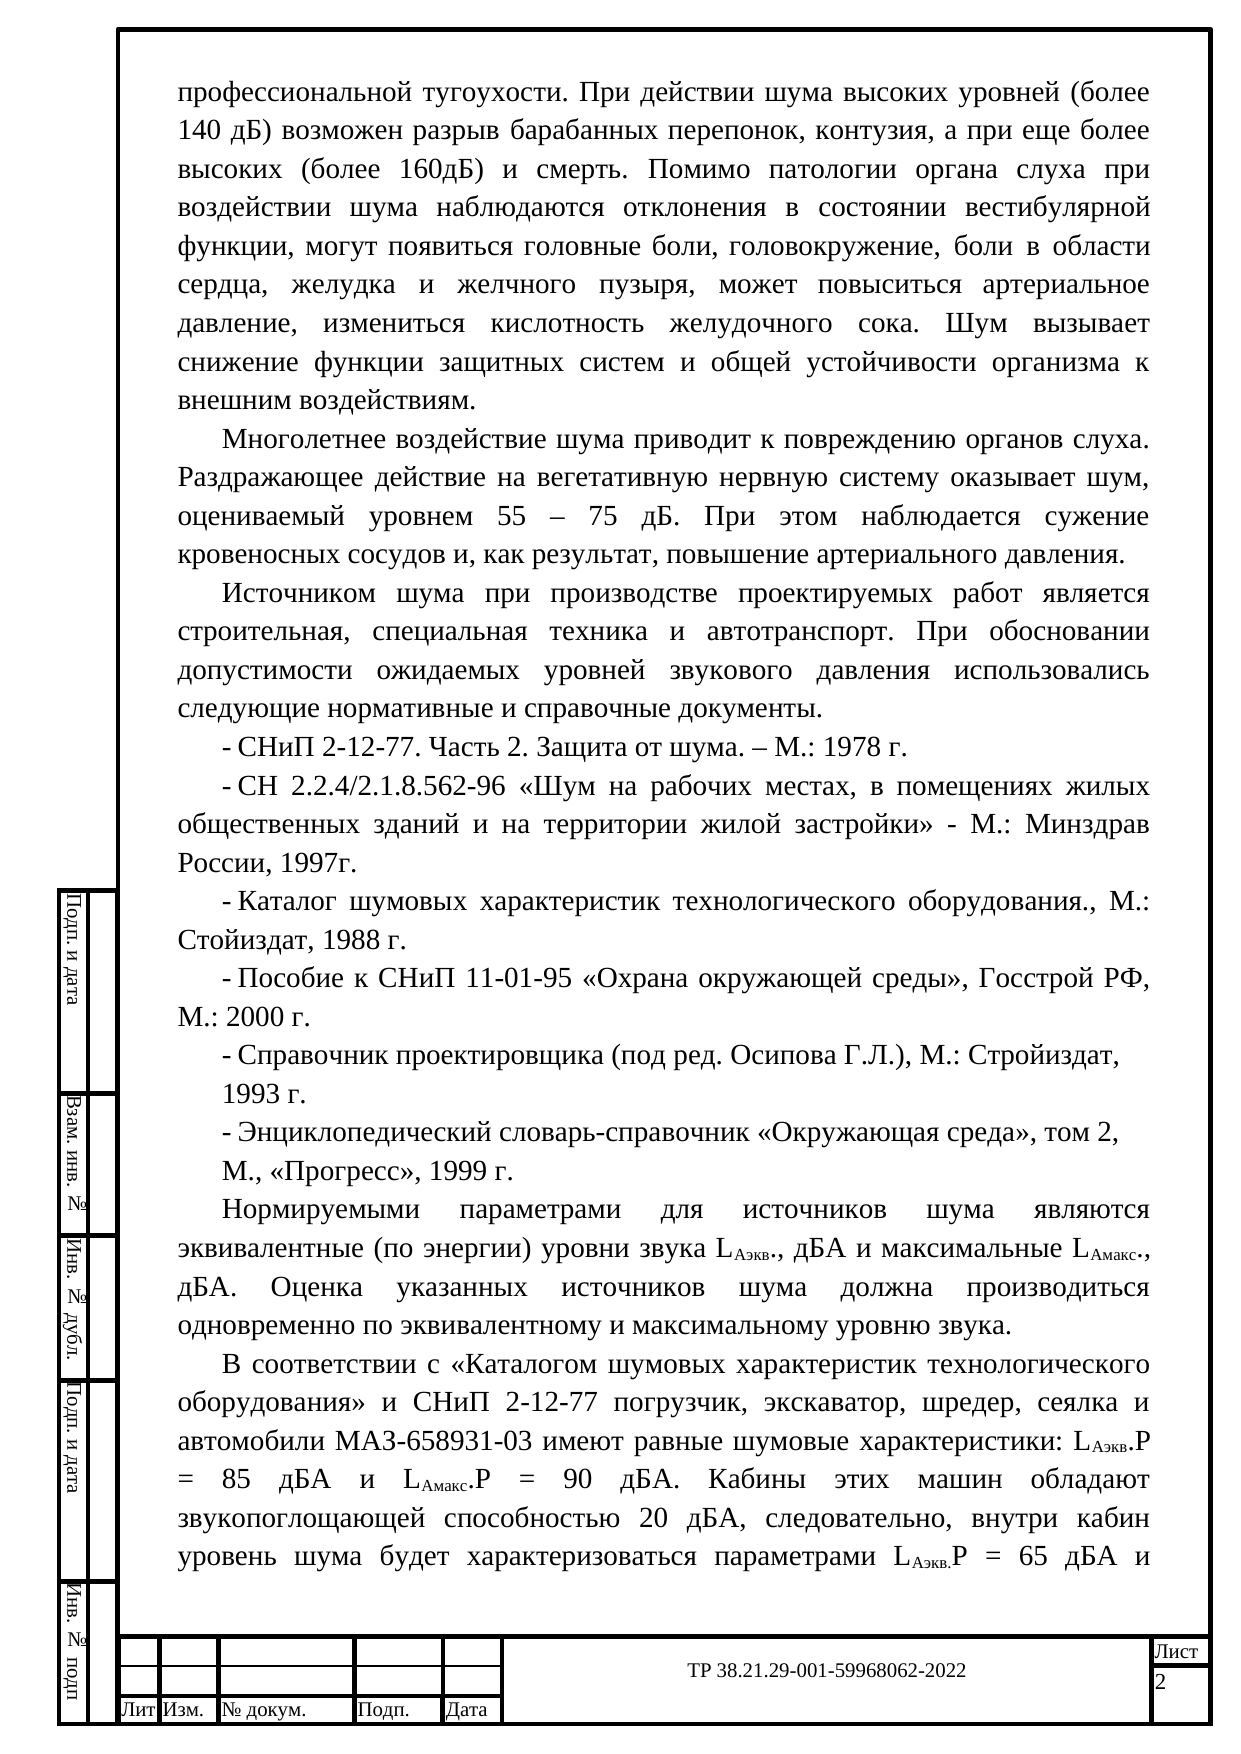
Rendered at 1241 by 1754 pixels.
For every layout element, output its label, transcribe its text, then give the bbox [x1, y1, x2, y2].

text 1993 г. [177, 1076, 1151, 1109]
text - Пособие к СНиП 11-01-95 «Охрана окружающей среды», Госстрой РФ, М.: 2000 г. [177, 960, 1151, 1032]
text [177, 74, 1151, 416]
text Нормируемыми параметрами для источников шума являются эквивалентные (по энергии) уровни звука LАэкв., дБА и максимальные LАмакс., дБА. Оценка указанных источников шума должна производиться одновременно по эквивалентному и максимальному уровню звука. [177, 1192, 1151, 1341]
text М., «Прогресс», 1999 г. [177, 1153, 1151, 1187]
text - Каталог шумовых характеристик технологического оборудования., М.: Стойиздат, 1988 г. [177, 883, 1151, 955]
text - Справочник проектировщика (под ред. Осипова Г.Л.), М.: Стройиздат, [177, 1037, 1151, 1071]
text Многолетнее воздействие шума приводит к повреждению органов слуха. Раздражающее действие на вегетативную нервную систему оказывает шум, оцениваемый уровнем 55 – 75 дБ. При этом наблюдается сужение кровеносных сосудов и, как результат, повышение артериального давления. [177, 421, 1151, 570]
text Источником шума при производстве проектируемых работ является строительная, специальная техника и автотранспорт. При обосновании допустимости ожидаемых уровней звукового давления использовались следующие нормативные и справочные документы. [177, 575, 1151, 724]
text - СН 2.2.4/2.1.8.562-96 «Шум на рабочих местах, в помещениях жилых общественных зданий и на территории жилой застройки» - М.: Минздрав России, 1997г. [177, 768, 1151, 878]
text - СНиП 2-12-77. Часть 2. Защита от шума. – М.: 1978 г. [177, 729, 1151, 763]
text - Энциклопедический словарь-справочник «Окружающая среда», том 2, [177, 1114, 1151, 1148]
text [177, 1346, 1151, 1572]
